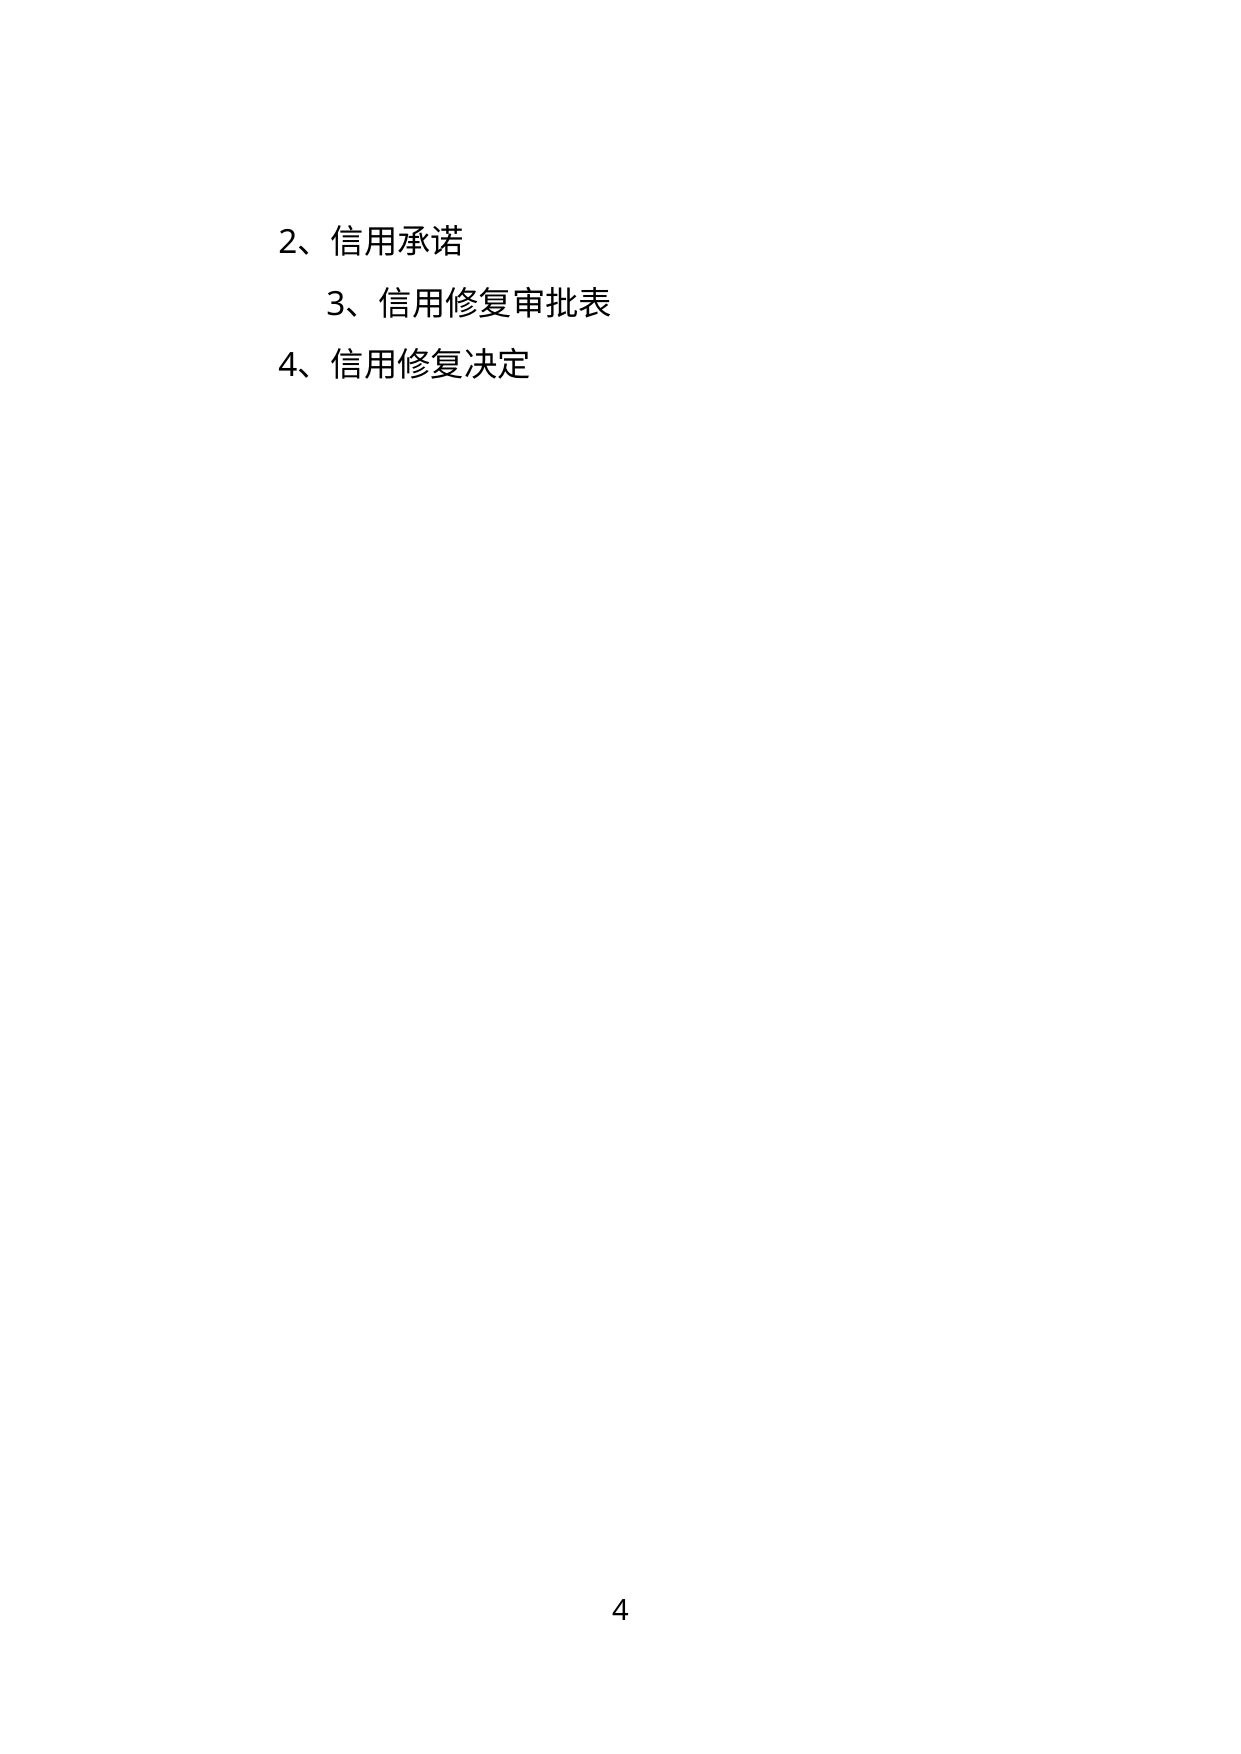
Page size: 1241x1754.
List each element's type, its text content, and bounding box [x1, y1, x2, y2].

text 2、信用承诺 [159, 202, 1081, 263]
text 3、信用修复审批表 [159, 263, 1081, 325]
text 4、信用修复决定 [159, 325, 1081, 386]
